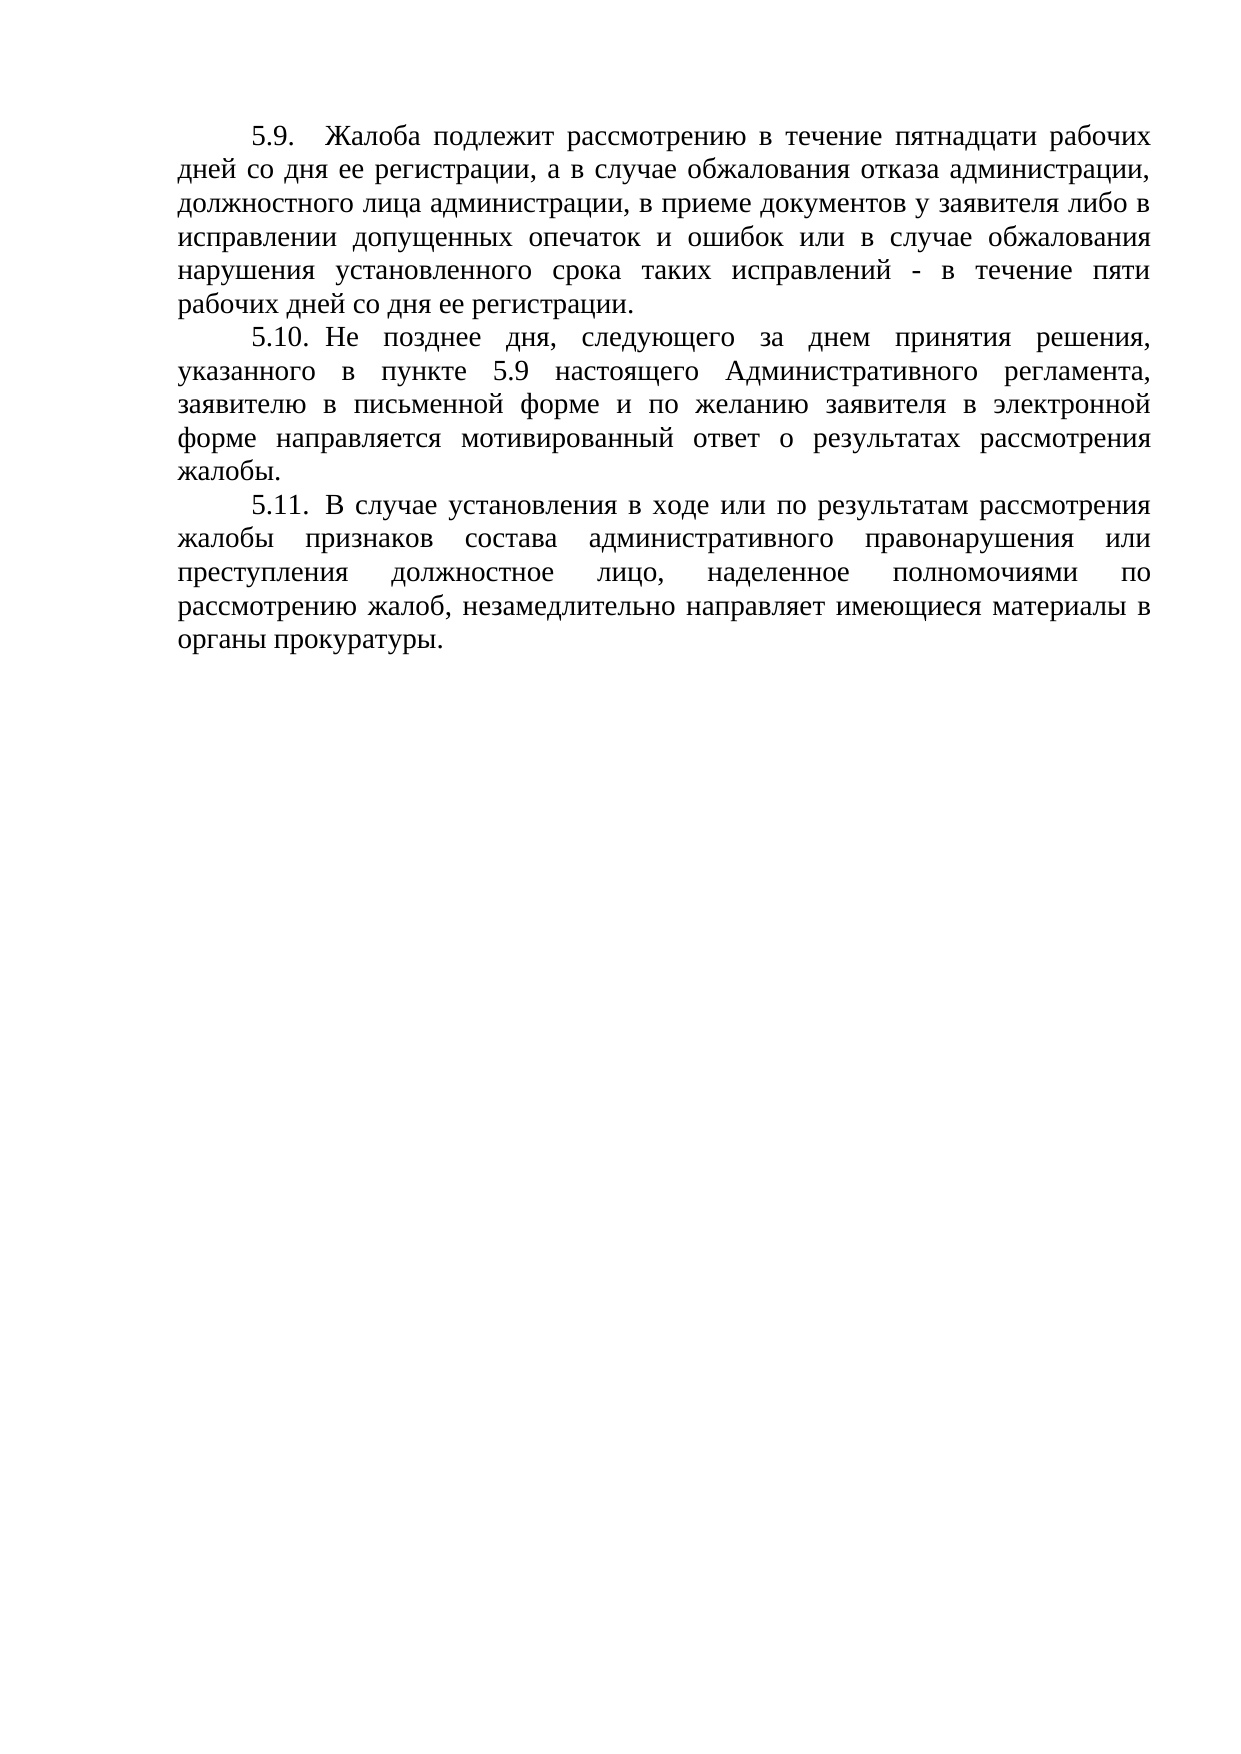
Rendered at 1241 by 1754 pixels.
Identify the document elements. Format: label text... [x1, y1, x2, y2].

list Не позднее дня, следующего за днем принятия решения, указанного в пункте 5.9 настоящего Административного регламента, заявителю в письменной форме и по желанию заявителя в электронной форме направляется мотивированный ответ о результатах рассмотрения жалобы. [177, 319, 1152, 487]
list Жалоба подлежит рассмотрению в течение пятнадцати рабочих дней со дня ее регистрации, а в случае обжалования отказа администрации, должностного лица администрации, в приеме документов у заявителя либо в исправлении допущенных опечаток и ошибок или в случае обжалования нарушения установленного срока таких исправлений - в течение пяти рабочих дней со дня ее регистрации. [177, 118, 1152, 319]
list В случае установления в ходе или по результатам рассмотрения жалобы признаков состава административного правонарушения или преступления должностное лицо, наделенное полномочиями по рассмотрению жалоб, незамедлительно направляет имеющиеся материалы в органы прокуратуры. [177, 487, 1152, 655]
